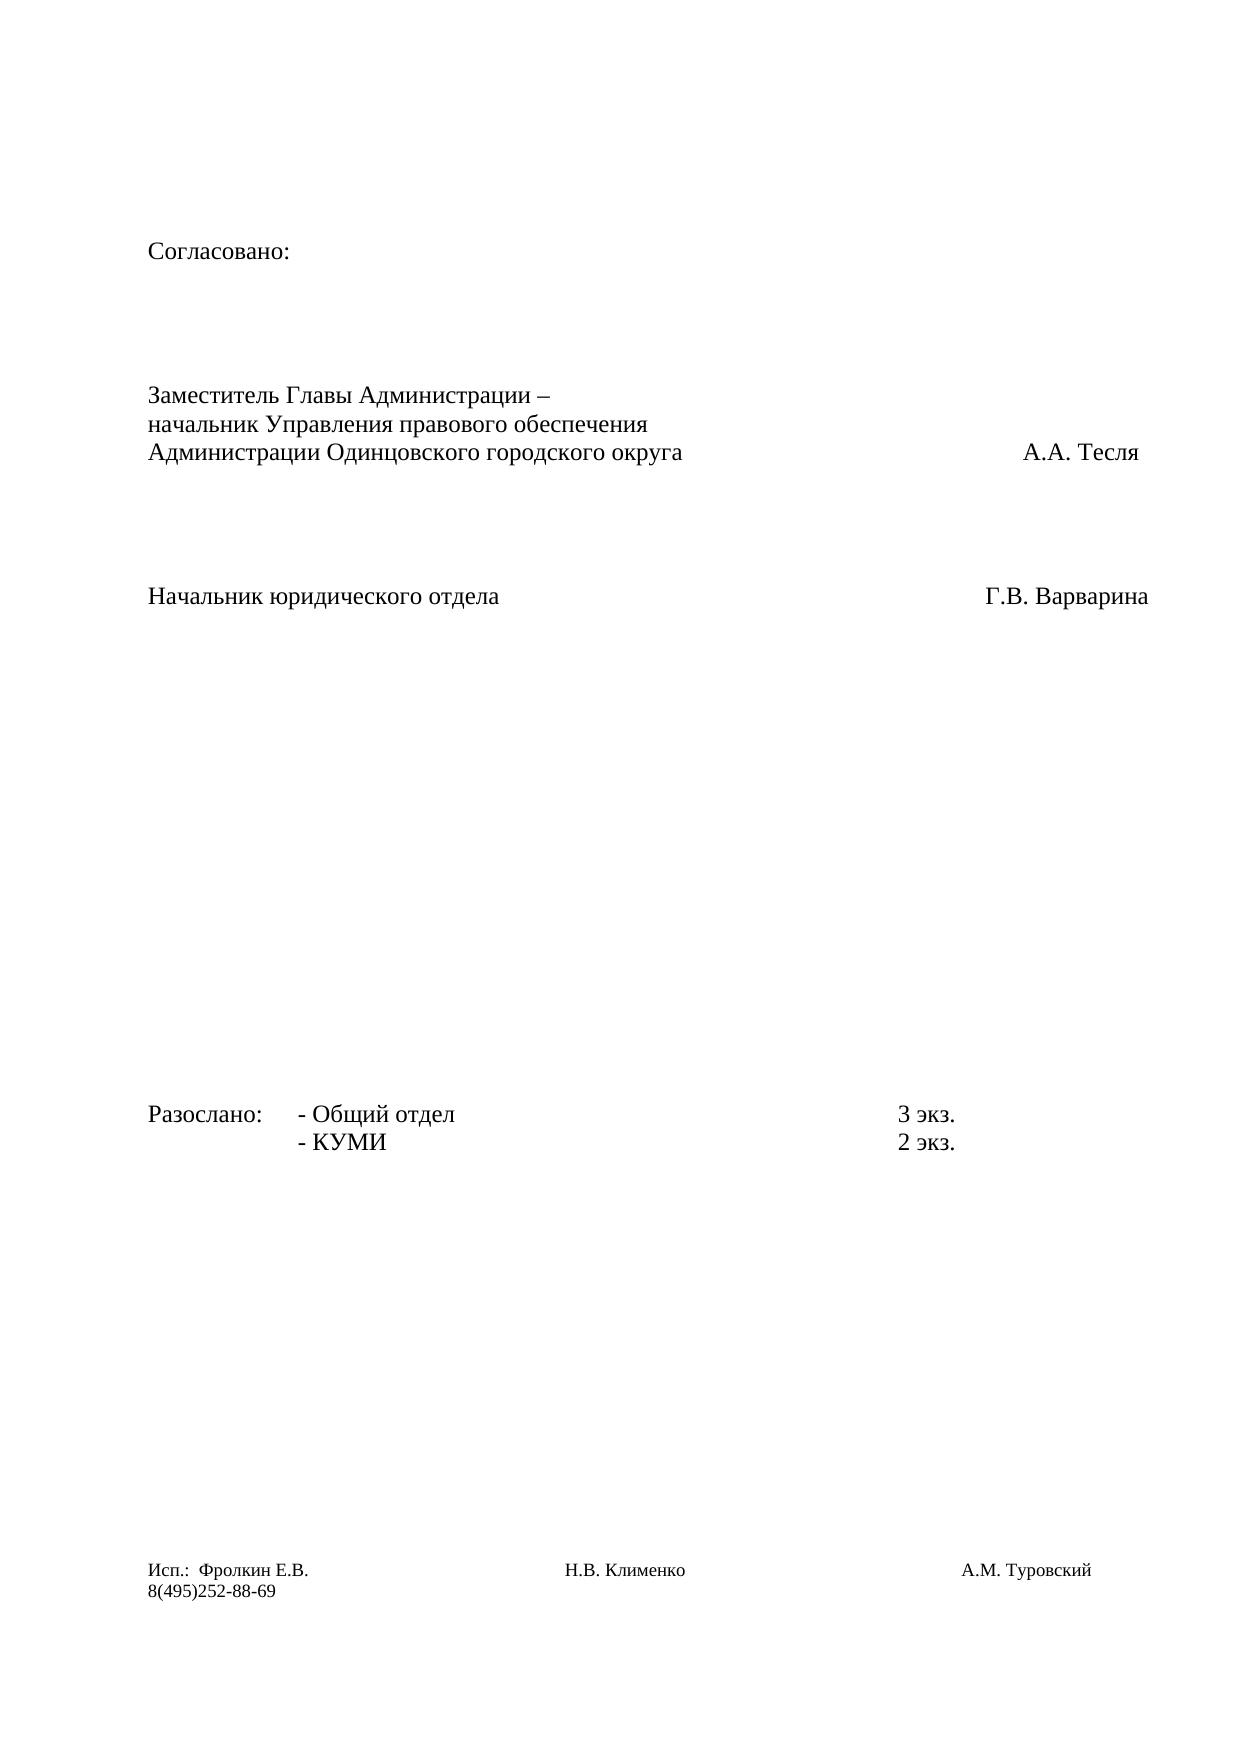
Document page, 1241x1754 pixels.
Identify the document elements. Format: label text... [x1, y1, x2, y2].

text Заместитель Главы Администрации – [148, 380, 1187, 409]
text 8(495)252-88-69 [148, 1580, 1187, 1602]
text Разослано: - Общий отдел 3 экз. [148, 1099, 1187, 1127]
text Согласовано: [148, 236, 1187, 265]
text Начальник юридического отдела Г.В. Варварина [148, 581, 1187, 610]
text начальник Управления правового обеспечения [148, 409, 1187, 437]
text - КУМИ 2 экз. [148, 1127, 1187, 1156]
text Администрации Одинцовского городского округа А.А. Тесля [148, 437, 1187, 466]
text Исп.: Фролкин Е.В. Н.В. Клименко А.М. Туровский [148, 1559, 1187, 1580]
